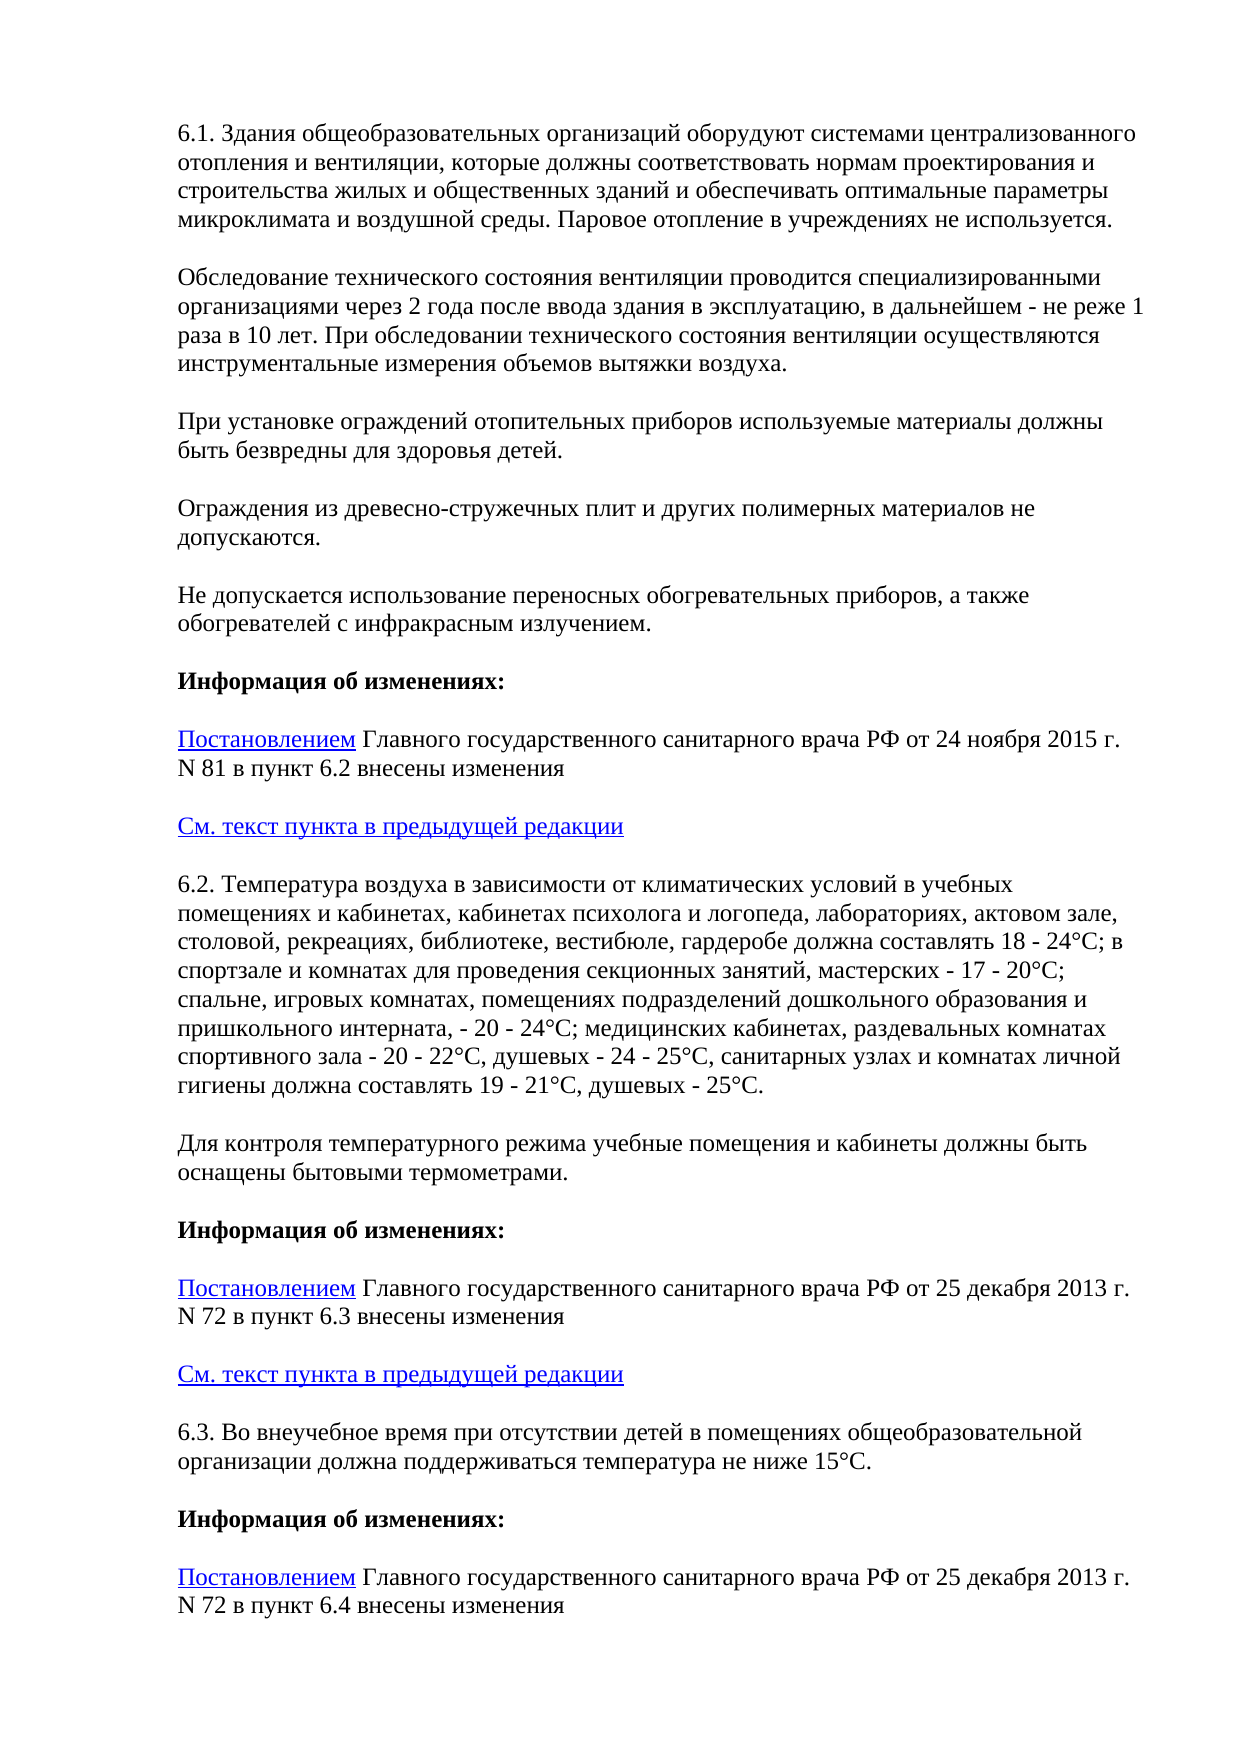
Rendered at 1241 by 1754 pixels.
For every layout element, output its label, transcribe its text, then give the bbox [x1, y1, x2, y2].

text 6.1. Здания общеобразовательных организаций оборудуют системами централизованного отопления и вентиляции, которые должны соответствовать нормам проектирования и строительства жилых и общественных зданий и обеспечивать оптимальные параметры микроклимата и воздушной среды. Паровое отопление в учреждениях не используется. [177, 118, 1152, 233]
text Информация об изменениях: [177, 1504, 1152, 1533]
text При установке ограждений отопительных приборов используемые материалы должны быть безвредны для здоровья детей. [177, 406, 1152, 464]
text Обследование технического состояния вентиляции проводится специализированными организациями через 2 года после ввода здания в эксплуатацию, в дальнейшем - не реже 1 раза в 10 лет. При обследовании технического состояния вентиляции осуществляются инструментальные измерения объемов вытяжки воздуха. [177, 262, 1152, 377]
text Для контроля температурного режима учебные помещения и кабинеты должны быть оснащены бытовыми термометрами. [177, 1128, 1152, 1186]
text Постановлением Главного государственного санитарного врача РФ от 25 декабря 2013 г. N 72 в пункт 6.3 внесены изменения [177, 1273, 1152, 1330]
text 6.3. Во внеучебное время при отсутствии детей в помещениях общеобразовательной организации должна поддерживаться температура не ниже 15°С. [177, 1417, 1152, 1475]
text Постановлением Главного государственного санитарного врача РФ от 25 декабря 2013 г. N 72 в пункт 6.4 внесены изменения [177, 1562, 1152, 1619]
text Постановлением Главного государственного санитарного врача РФ от 24 ноября 2015 г. N 81 в пункт 6.2 внесены изменения [177, 724, 1152, 782]
text См. текст пункта в предыдущей редакции [177, 1359, 1152, 1388]
text Не допускается использование переносных обогревательных приборов, а также обогревателей с инфракрасным излучением. [177, 580, 1152, 637]
text 6.2. Температура воздуха в зависимости от климатических условий в учебных помещениях и кабинетах, кабинетах психолога и логопеда, лабораториях, актовом зале, столовой, рекреациях, библиотеке, вестибюле, гардеробе должна составлять 18 - 24°С; в спортзале и комнатах для проведения секционных занятий, мастерских - 17 - 20°С; спальне, игровых комнатах, помещениях подразделений дошкольного образования и пришкольного интерната, - 20 - 24°С; медицинских кабинетах, раздевальных комнатах спортивного зала - 20 - 22°С, душевых - 24 - 25°С, санитарных узлах и комнатах личной гигиены должна составлять 19 - 21°С, душевых - 25°С. [177, 869, 1152, 1099]
text Информация об изменениях: [177, 666, 1152, 695]
text Ограждения из древесно-стружечных плит и других полимерных материалов не допускаются. [177, 493, 1152, 551]
text См. текст пункта в предыдущей редакции [177, 811, 1152, 840]
text Информация об изменениях: [177, 1215, 1152, 1243]
